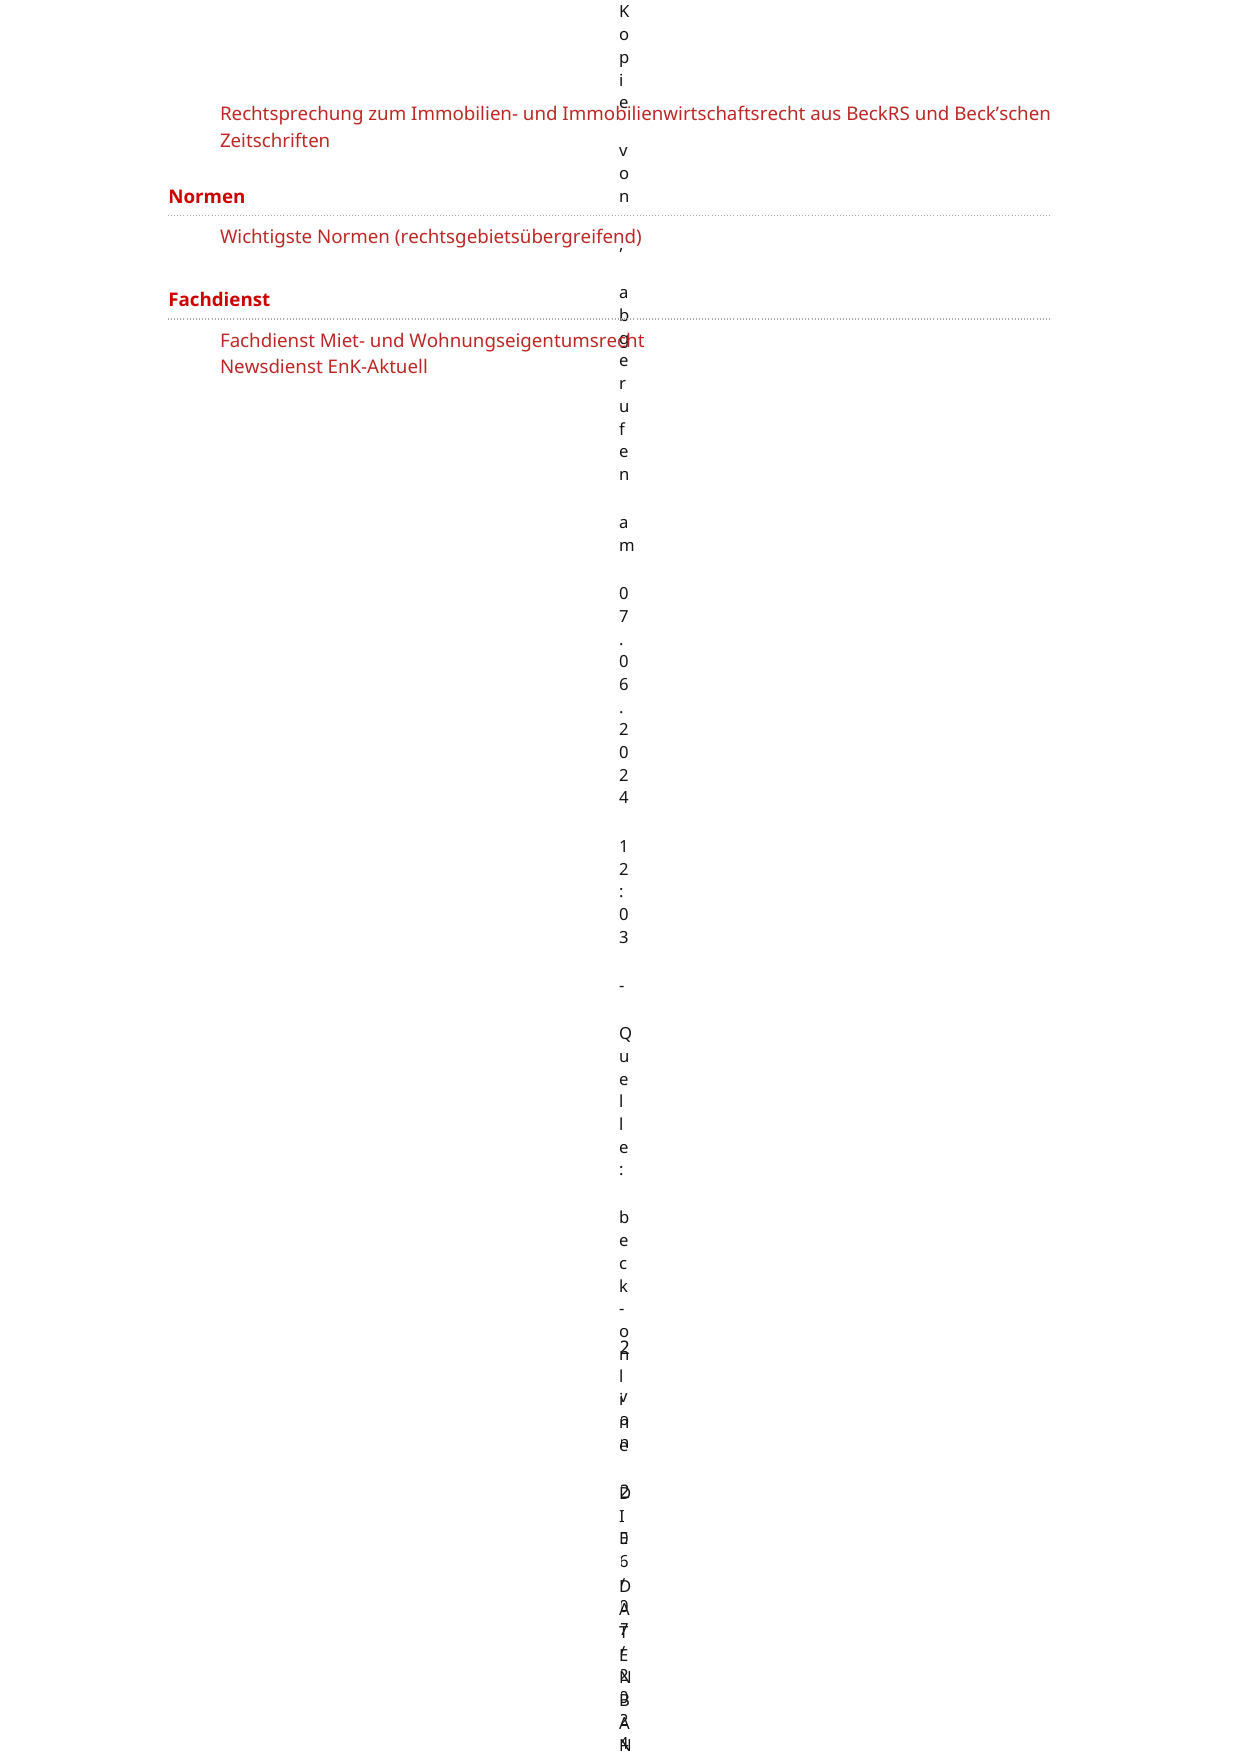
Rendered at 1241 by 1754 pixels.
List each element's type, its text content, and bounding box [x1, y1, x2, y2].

text Normen [168, 176, 1050, 216]
text Newsdienst EnK-Aktuell [199, 352, 1052, 379]
text Rechtsprechung zum Immobilien- und Immobilienwirtschaftsrecht aus BeckRS und Beck’schen Zeitschriften [199, 99, 1052, 152]
text Wichtigste Normen (rechtsgebietsübergreifend) [213, 223, 1058, 256]
text Fachdienst [168, 279, 1050, 319]
text Fachdienst Miet- und Wohnungseigentumsrecht [199, 326, 1052, 352]
